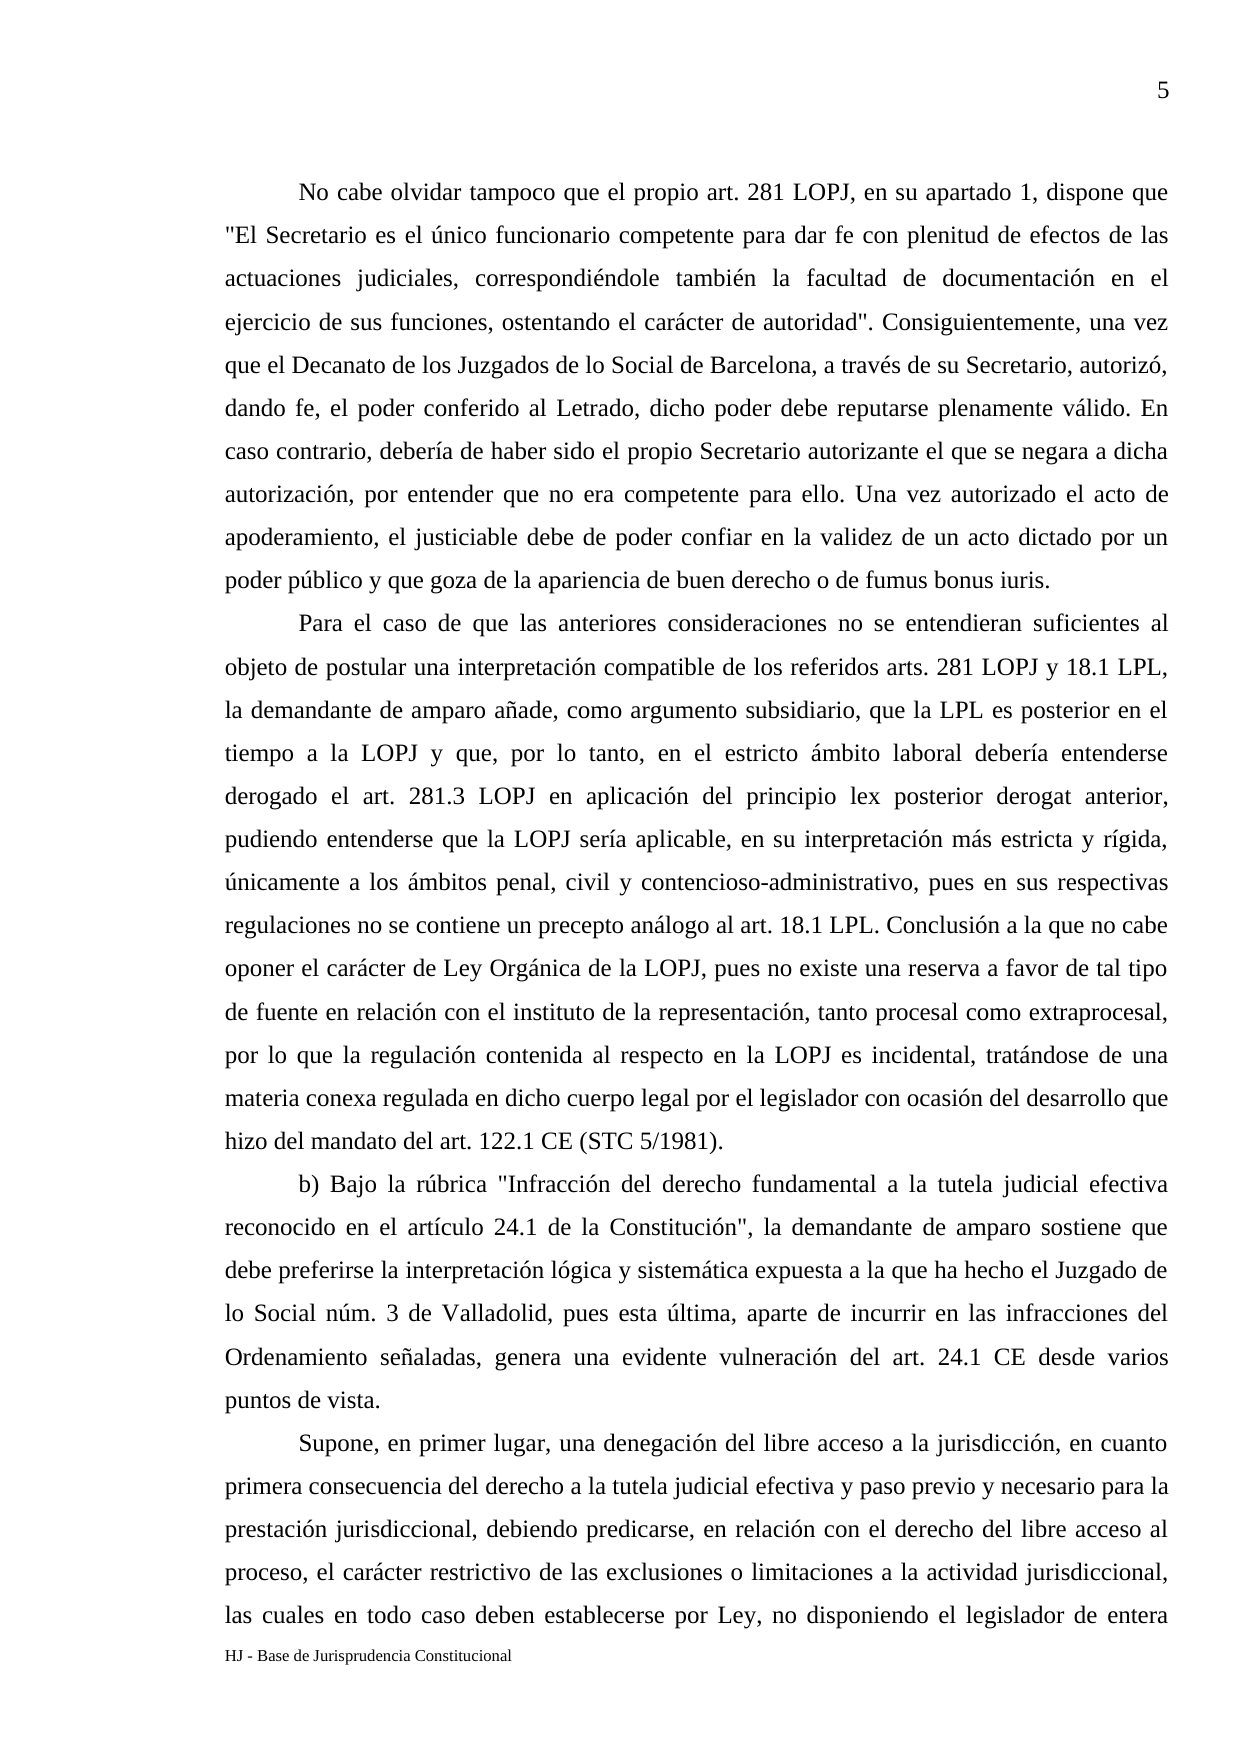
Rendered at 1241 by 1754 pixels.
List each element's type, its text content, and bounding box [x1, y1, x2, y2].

text No cabe olvidar tampoco que el propio art. 281 LOPJ, en su apartado 1, dispone que "El Secretario es el único funcionario competente para dar fe con plenitud de efectos de las actuaciones judiciales, correspondiéndole también la facultad de documentación en el ejercicio de sus funciones, ostentando el carácter de autoridad". Consiguientemente, una vez que el Decanato de los Juzgados de lo Social de Barcelona, a través de su Secretario, autorizó, dando fe, el poder conferido al Letrado, dicho poder debe reputarse plenamente válido. En caso contrario, debería de haber sido el propio Secretario autorizante el que se negara a dicha autorización, por entender que no era competente para ello. Una vez autorizado el acto de apoderamiento, el justiciable debe de poder confiar en la validez de un acto dictado por un poder público y que goza de la apariencia de buen derecho o de fumus bonus iuris. [224, 177, 1169, 594]
text Para el caso de que las anteriores consideraciones no se entendieran suficientes al objeto de postular una interpretación compatible de los referidos arts. 281 LOPJ y 18.1 LPL, la demandante de amparo añade, como argumento subsidiario, que la LPL es posterior en el tiempo a la LOPJ y que, por lo tanto, en el estricto ámbito laboral debería entenderse derogado el art. 281.3 LOPJ en aplicación del principio lex posterior derogat anterior, pudiendo entenderse que la LOPJ sería aplicable, en su interpretación más estricta y rígida, únicamente a los ámbitos penal, civil y contencioso-administrativo, pues en sus respectivas regulaciones no se contiene un precepto análogo al art. 18.1 LPL. Conclusión a la que no cabe oponer el carácter de Ley Orgánica de la LOPJ, pues no existe una reserva a favor de tal tipo de fuente en relación con el instituto de la representación, tanto procesal como extraprocesal, por lo que la regulación contenida al respecto en la LOPJ es incidental, tratándose de una materia conexa regulada en dicho cuerpo legal por el legislador con ocasión del desarrollo que hizo del mandato del art. 122.1 CE (STC 5/1981). [224, 608, 1169, 1155]
text b) Bajo la rúbrica "Infracción del derecho fundamental a la tutela judicial efectiva reconocido en el artículo 24.1 de la Constitución", la demandante de amparo sostiene que debe preferirse la interpretación lógica y sistemática expuesta a la que ha hecho el Juzgado de lo Social núm. 3 de Valladolid, pues esta última, aparte de incurrir en las infracciones del Ordenamiento señaladas, genera una evidente vulneración del art. 24.1 CE desde varios puntos de vista. [224, 1169, 1169, 1413]
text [224, 1428, 1169, 1629]
